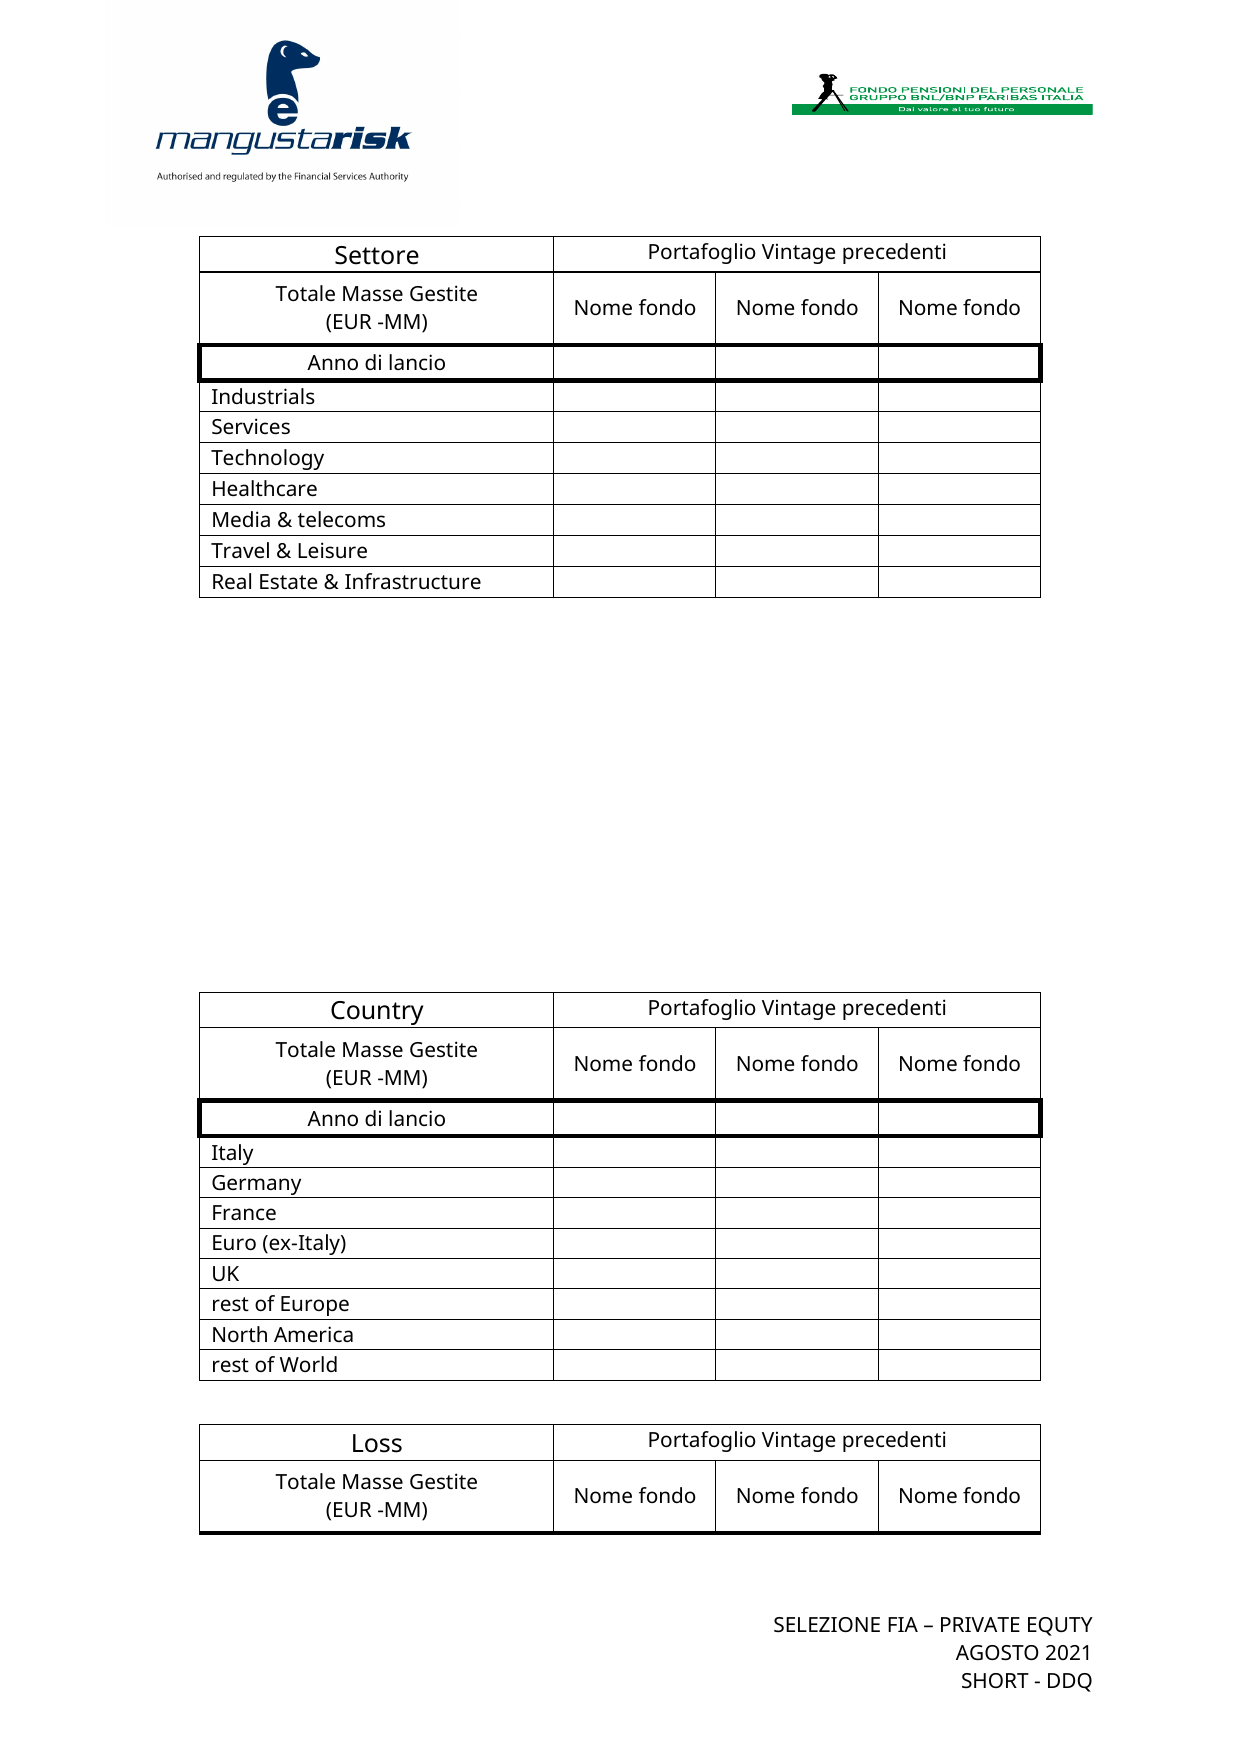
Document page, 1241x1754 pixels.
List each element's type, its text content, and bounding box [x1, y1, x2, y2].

table_cell Nome fondo [879, 1028, 1040, 1098]
table_cell [554, 1259, 715, 1288]
table_cell Anno di lancio [202, 347, 553, 378]
table_cell [716, 347, 878, 378]
table_cell [554, 1103, 715, 1133]
table_cell [879, 474, 1040, 504]
table_cell [879, 383, 1040, 411]
table_cell France [200, 1198, 553, 1227]
table_cell [879, 1168, 1040, 1197]
table_cell [554, 443, 715, 473]
table_cell [554, 1168, 715, 1197]
table_cell [554, 1350, 715, 1379]
table_cell Healthcare [200, 474, 553, 504]
table_cell [554, 1320, 715, 1349]
table_cell Nome fondo [716, 1461, 878, 1531]
table_cell Travel & Leisure [200, 536, 553, 566]
table_cell Nome fondo [554, 1028, 715, 1098]
table_cell [554, 567, 715, 597]
table_cell Nome fondo [716, 273, 878, 342]
table_cell Nome fondo [716, 1028, 878, 1098]
table_cell [879, 567, 1040, 597]
table_cell Nome fondo [879, 1461, 1040, 1531]
table_cell Nome fondo [879, 273, 1040, 342]
table_cell Nome fondo [554, 1461, 715, 1531]
table_cell [716, 536, 878, 566]
table_header Portafoglio Vintage precedenti [554, 237, 1040, 271]
table_cell [879, 1259, 1040, 1288]
table_cell [879, 505, 1040, 535]
table_cell Anno di lancio [202, 1103, 553, 1133]
table_cell [716, 567, 878, 597]
table_cell [716, 505, 878, 535]
table_cell UK [200, 1259, 553, 1288]
table_cell North America [200, 1320, 553, 1349]
table_cell [554, 1198, 715, 1227]
table_cell [716, 1229, 878, 1258]
table_header Country [200, 993, 553, 1027]
table_cell [879, 1138, 1040, 1167]
table_cell [716, 1103, 878, 1133]
table_cell Industrials [200, 383, 553, 411]
table_cell [879, 347, 1038, 378]
table_cell Totale Masse Gestite (EUR -MM) [200, 273, 553, 342]
table_cell Totale Masse Gestite (EUR -MM) [200, 1461, 553, 1531]
picture [105, 0, 462, 228]
table_cell [716, 1350, 878, 1379]
table_cell Technology [200, 443, 553, 473]
table_cell [716, 443, 878, 473]
table_cell [554, 1289, 715, 1319]
table_cell [554, 1229, 715, 1258]
table_cell Services [200, 412, 553, 442]
table_cell rest of Europe [200, 1289, 553, 1319]
table_cell [554, 505, 715, 535]
table_header Loss [200, 1425, 553, 1459]
table_cell Real Estate & Infrastructure [200, 567, 553, 597]
table_cell [879, 443, 1040, 473]
table_cell [716, 1138, 878, 1167]
table_cell [716, 1168, 878, 1197]
table_cell [879, 1289, 1040, 1319]
table_cell rest of World [200, 1350, 553, 1379]
table_cell [554, 1138, 715, 1167]
table_cell [554, 536, 715, 566]
table_cell Euro (ex-Italy) [200, 1229, 553, 1258]
table_cell [716, 1259, 878, 1288]
table_cell [879, 536, 1040, 566]
table_cell [716, 383, 878, 411]
table_cell Italy [200, 1138, 553, 1167]
table_header Settore [200, 237, 553, 271]
table_cell Media & telecoms [200, 505, 553, 535]
table_cell [716, 1198, 878, 1227]
table_cell [879, 412, 1040, 442]
table_header Portafoglio Vintage precedenti [554, 993, 1040, 1027]
table_cell Germany [200, 1168, 553, 1197]
table_cell Nome fondo [554, 273, 715, 342]
table_cell [716, 1320, 878, 1349]
table_cell [554, 383, 715, 411]
table_header Portafoglio Vintage precedenti [554, 1425, 1040, 1459]
table_cell Totale Masse Gestite (EUR -MM) [200, 1028, 553, 1098]
table_cell [716, 412, 878, 442]
table_cell [716, 1289, 878, 1319]
table_cell [879, 1103, 1038, 1133]
table_cell [879, 1198, 1040, 1227]
table_cell [716, 474, 878, 504]
table_cell [554, 412, 715, 442]
table_cell [879, 1350, 1040, 1379]
table_cell [554, 347, 715, 378]
table_cell [554, 474, 715, 504]
table_cell [879, 1229, 1040, 1258]
table_cell [879, 1320, 1040, 1349]
